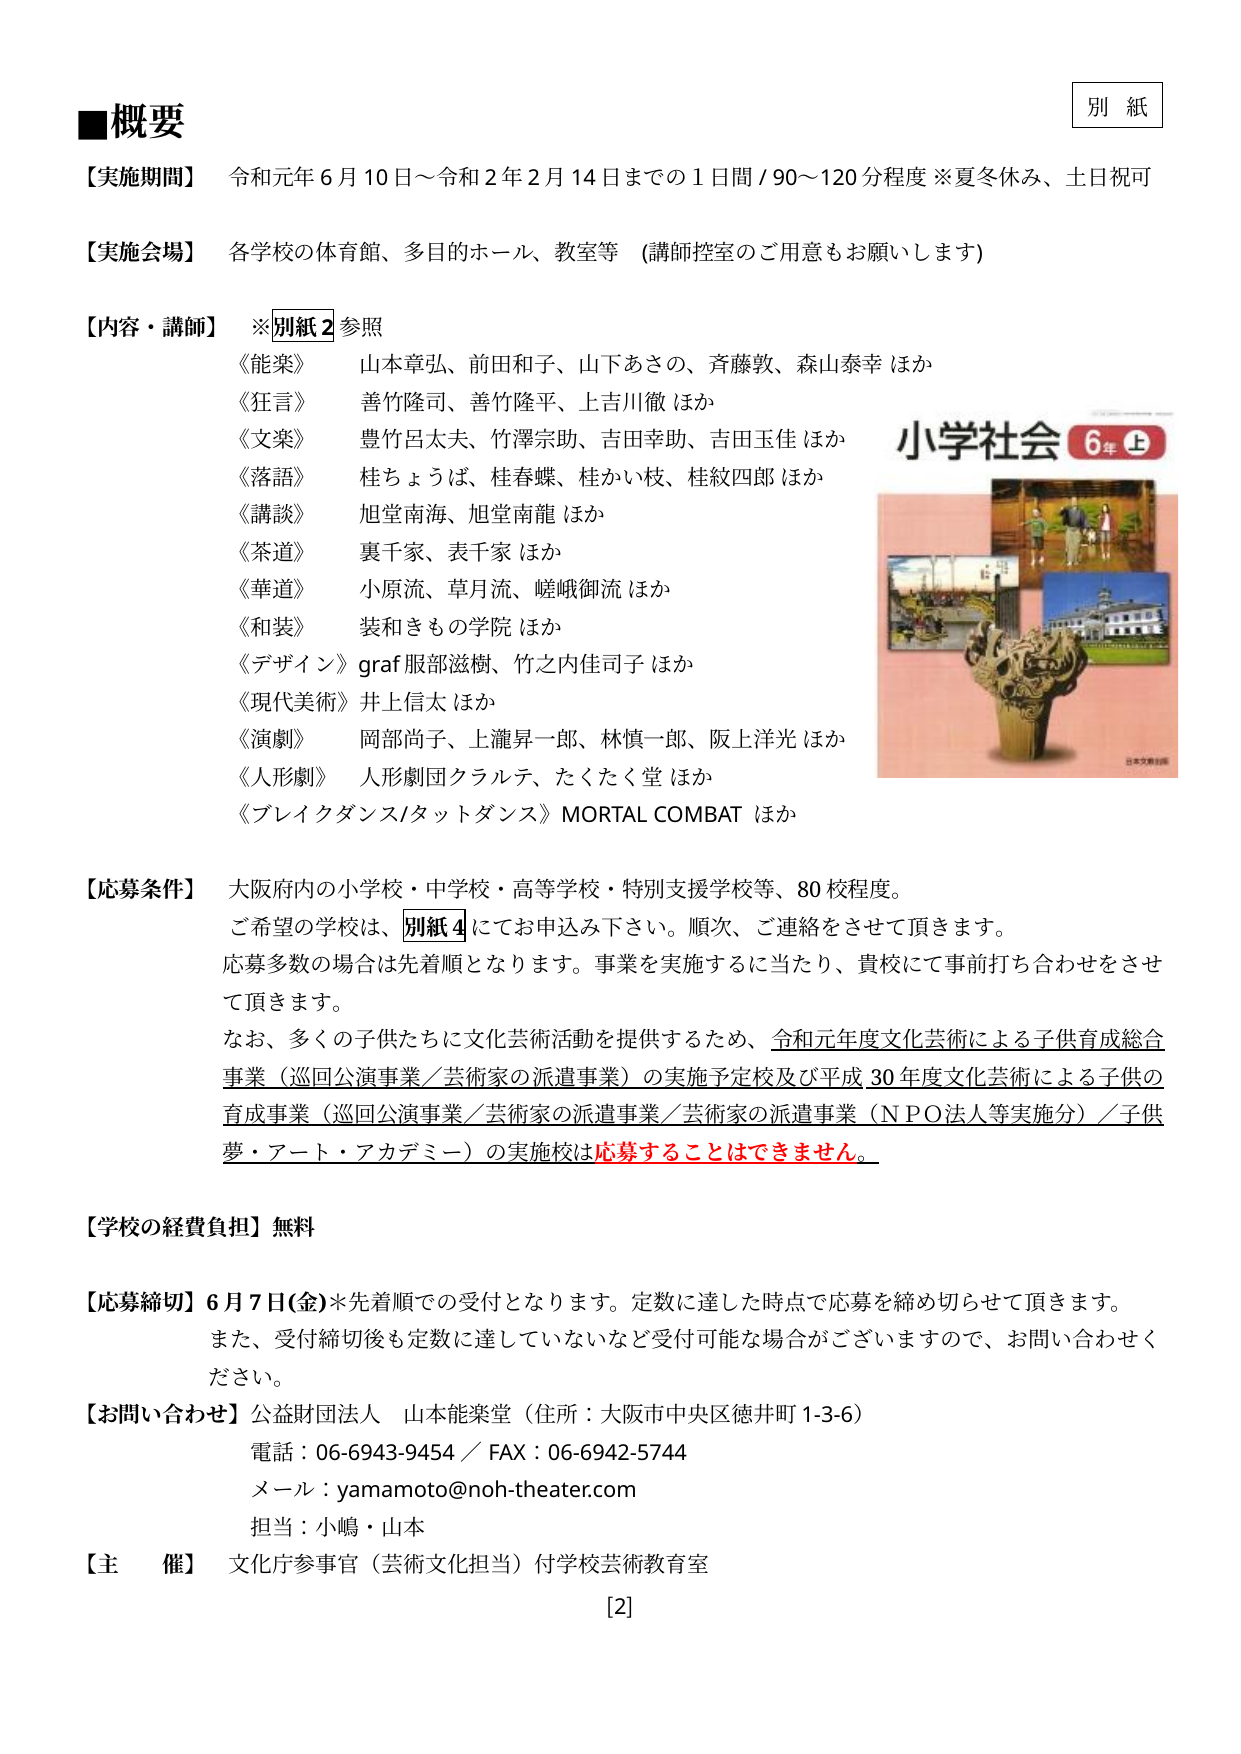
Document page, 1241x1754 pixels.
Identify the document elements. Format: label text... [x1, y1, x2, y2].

text 《演劇》 岡部尚子、上瀧昇一郎、林慎一郎、阪上洋光 ほか [75, 719, 873, 757]
text 【実施会場】 各学校の体育館、多目的ホール、教室等 (講師控室のご用意もお願いします) [75, 232, 1165, 269]
text 《落語》 桂ちょうば、桂春蝶、桂かい枝、桂紋四郎 ほか [75, 457, 873, 494]
text 【お問い合わせ】公益財団法人 山本能楽堂（住所：大阪市中央区徳井町1-3-6） [75, 1394, 1165, 1432]
text 《狂言》 善竹隆司、善竹隆平、上吉川徹 ほか [75, 382, 1165, 419]
text 【応募締切】6月7日(金)＊先着順での受付となります。定数に達した時点で応募を締め切らせて頂きます。 [75, 1282, 1165, 1319]
text メール：yamamoto@noh-theater.com [75, 1469, 1165, 1507]
text 【実施期間】 令和元年6月10日～令和2年2月14日までの１日間 / 90～120分程度 ※夏冬休み、土日祝可 [75, 157, 1165, 194]
text 【学校の経費負担】無料 [75, 1207, 1165, 1244]
text 《講談》 旭堂南海、旭堂南龍 ほか [75, 494, 873, 532]
text 《ブレイクダンス/タットダンス》MORTAL COMBAT ほか [75, 794, 1165, 832]
text 【内容・講師】 ※別紙2参照 [75, 307, 1165, 344]
text 【応募条件】 大阪府内の小学校・中学校・高等学校・特別支援学校等、80校程度。 [75, 869, 1165, 907]
text 《華道》 小原流、草月流、嵯峨御流 ほか [75, 569, 873, 607]
picture [873, 399, 1179, 778]
text 《デザイン》graf服部滋樹、竹之内佳司子 ほか [75, 644, 873, 682]
text 《文楽》 豊竹呂太夫、竹澤宗助、吉田幸助、吉田玉佳 ほか [75, 419, 873, 457]
text 《能楽》 山本章弘、前田和子、山下あさの、斉藤敦、森山泰幸 ほか [75, 344, 1165, 382]
text 《茶道》 裏千家、表千家 ほか [75, 532, 873, 569]
text 応募多数の場合は先着順となります。事業を実施するに当たり、貴校にて事前打ち合わせをさせて頂きます。 [223, 944, 1165, 1019]
text 電話：06-6943-9454 ／ FAX：06-6942-5744 [75, 1432, 1165, 1469]
text 《和装》 装和きもの学院 ほか [75, 607, 873, 644]
text 【主 催】 文化庁参事官（芸術文化担当）付学校芸術教育室 [75, 1544, 1165, 1582]
text 担当：小嶋・山本 [75, 1507, 1165, 1544]
text また、受付締切後も定数に達していないなど受付可能な場合がございますので、お問い合わせください。 [208, 1319, 1165, 1394]
text 《人形劇》 人形劇団クラルテ、たくたく堂 ほか [75, 757, 1165, 794]
text なお、多くの子供たちに文化芸術活動を提供するため、令和元年度文化芸術による子供育成総合事業（巡回公演事業／芸術家の派遣事業）の実施予定校及び平成30年度文化芸術による子供の育成事業（巡回公演事業／芸術家の派遣事業／芸術家の派遣事業（ＮＰＯ法人等実施分）／子供夢・アート・アカデミー）の実施校は応募することはできません。 [223, 1019, 1165, 1169]
text ご希望の学校は、別紙4にてお申込み下さい。順次、ご連絡をさせて頂きます。 [75, 907, 1165, 944]
text 《現代美術》井上信太 ほか [75, 682, 873, 719]
